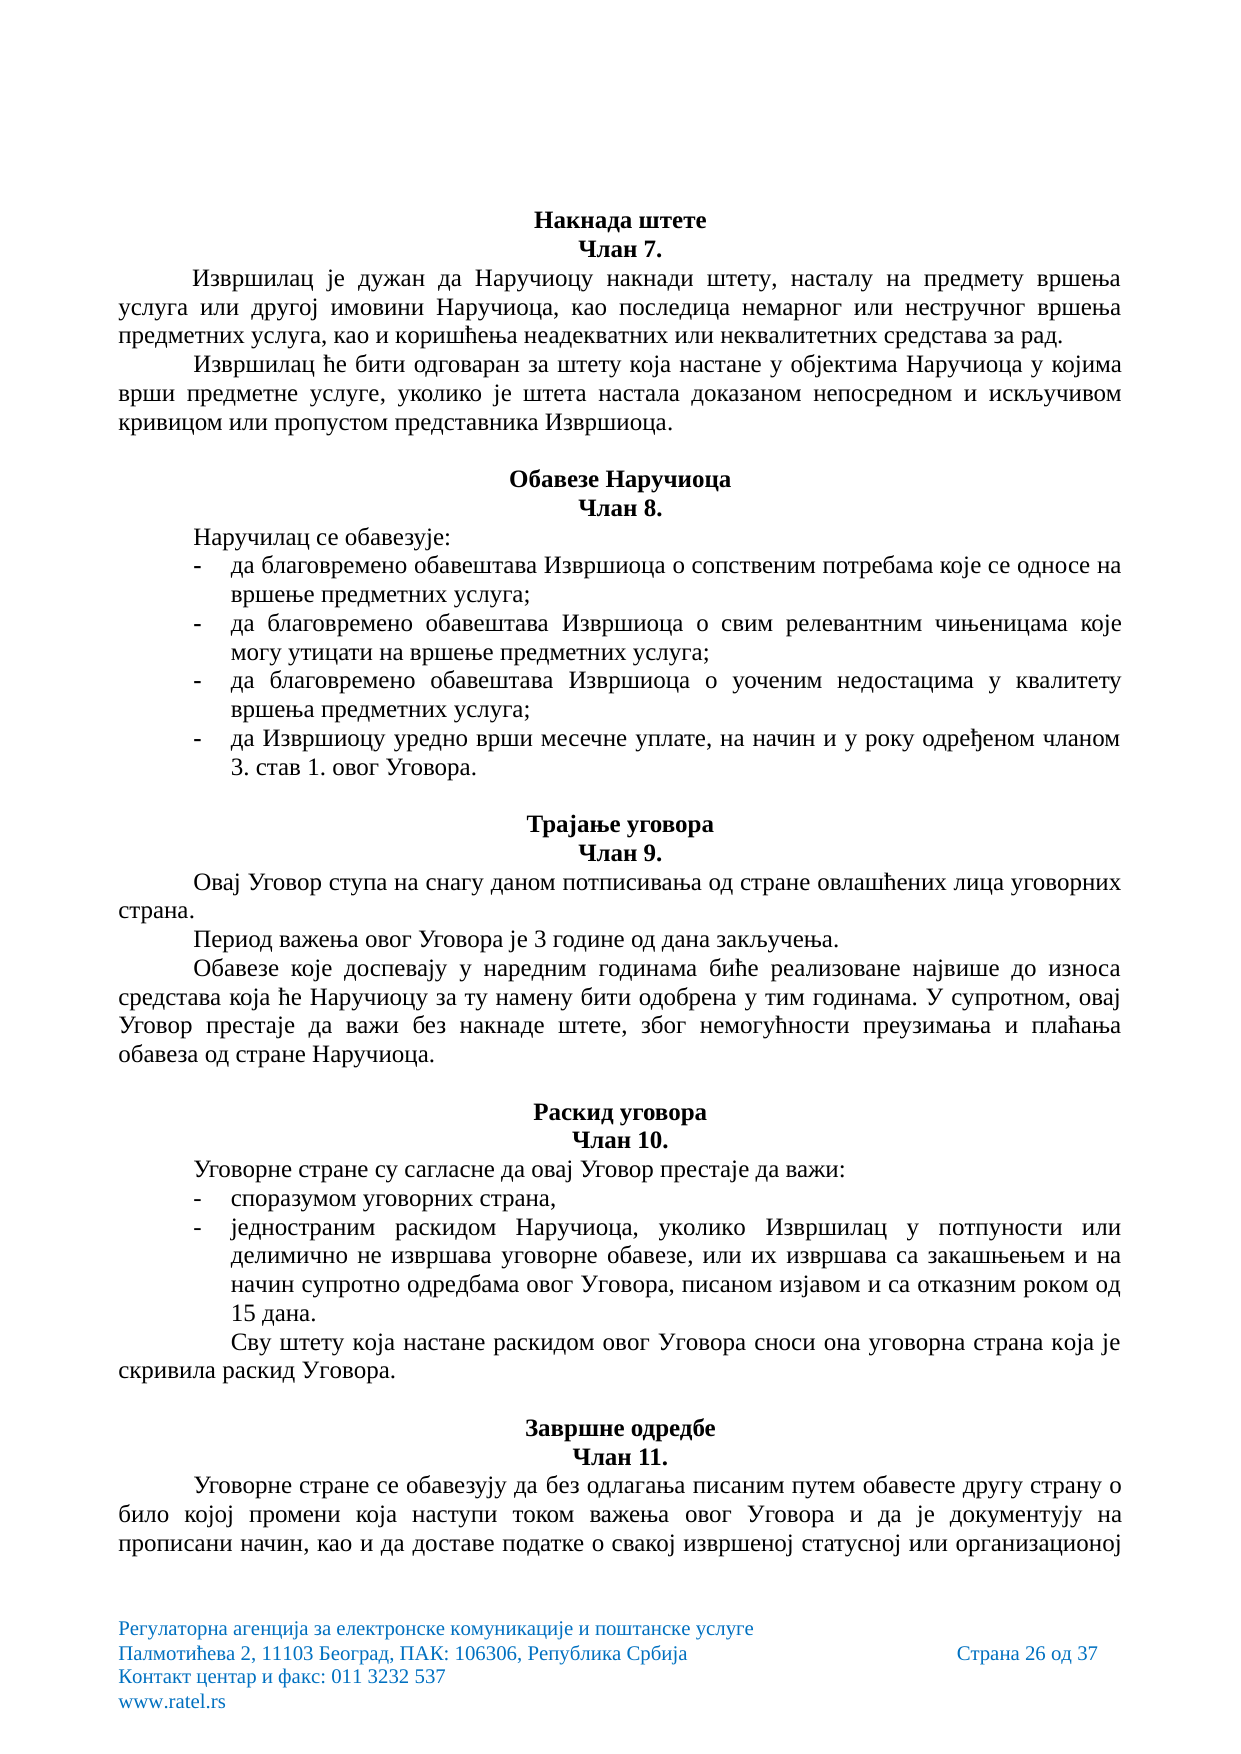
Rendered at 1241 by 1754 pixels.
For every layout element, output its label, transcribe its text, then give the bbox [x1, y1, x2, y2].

text Трајање уговора [118, 809, 1122, 838]
text Члан 11. [118, 1442, 1122, 1470]
text Члан 10. [118, 1125, 1122, 1154]
text Сву штету која настане раскидом овог Уговора сноси она уговорна страна која је скривила раскид Уговора. [118, 1327, 1122, 1384]
list да благовремено обавештава Извршиоца о уоченим недостацима у квалитету вршења предметних услуга; [193, 665, 1122, 723]
text Члан 7. [118, 234, 1122, 263]
text Обавезе Наручиоца [118, 464, 1122, 493]
text Извршилац је дужан да Наручиоцу накнади штету, насталу на предмету вршења услуга или другој имовини Наручиоца, као последица немарног или нестручног вршења предметних услуга, као и коришћења неадекватних или неквалитетних средстава за рад. [118, 263, 1122, 349]
text Овај Уговор ступа на снагу даном потписивања од стране овлашћених лица уговорних страна. [118, 867, 1122, 924]
text Накнада штете [118, 205, 1122, 234]
text Раскид уговора [118, 1097, 1122, 1125]
text Члан 8. [118, 493, 1122, 522]
text Завршне одредбе [118, 1413, 1122, 1442]
text Период важења овог Уговора је 3 године од дана закључења. [118, 924, 1122, 953]
text Наручилац се обавезује: [118, 522, 1122, 550]
text Члан 9. [118, 838, 1122, 867]
text Уговорне стране су сагласне да овај Уговор престаје да важи: [118, 1154, 1122, 1183]
list да благовремено обавештава Извршиоца о сопственим потребама које се односе на вршење предметних услуга; [193, 550, 1122, 608]
text Извршилац ће бити одговаран за штету која настане у објектима Наручиоца у којима врши предметне услуге, уколико је штета настала доказаном непосредном и искључивом кривицом или пропустом представника Извршиоца. [118, 349, 1122, 435]
text Обавезе које доспевају у наредним годинама биће реализоване највише до износа средстава која ће Наручиоцу за ту намену бити одобрена у тим годинама. У супротном, овај Уговор престаје да важи без накнаде штете, због немогућности преузимања и плаћања обавеза од стране Наручиоца. [118, 953, 1122, 1068]
list да благовремено обавештава Извршиоца о свим релевантним чињеницама које могу утицати на вршење предметних услуга; [193, 608, 1122, 665]
list једностраним раскидом Наручиоца, уколико Извршилац у потпуности или делимично не извршава уговорне обавезе, или их извршава са закашњењем и на начин супротно одредбама овог Уговора, писаном изјавом и са отказним роком од 15 дана. [193, 1212, 1122, 1327]
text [118, 1470, 1122, 1557]
list да Извршиоцу уредно врши месечне уплате, на начин и у року одређеном чланом 3. став 1. овог Уговора. [193, 723, 1122, 780]
list споразумом уговорних страна, [193, 1183, 1122, 1212]
